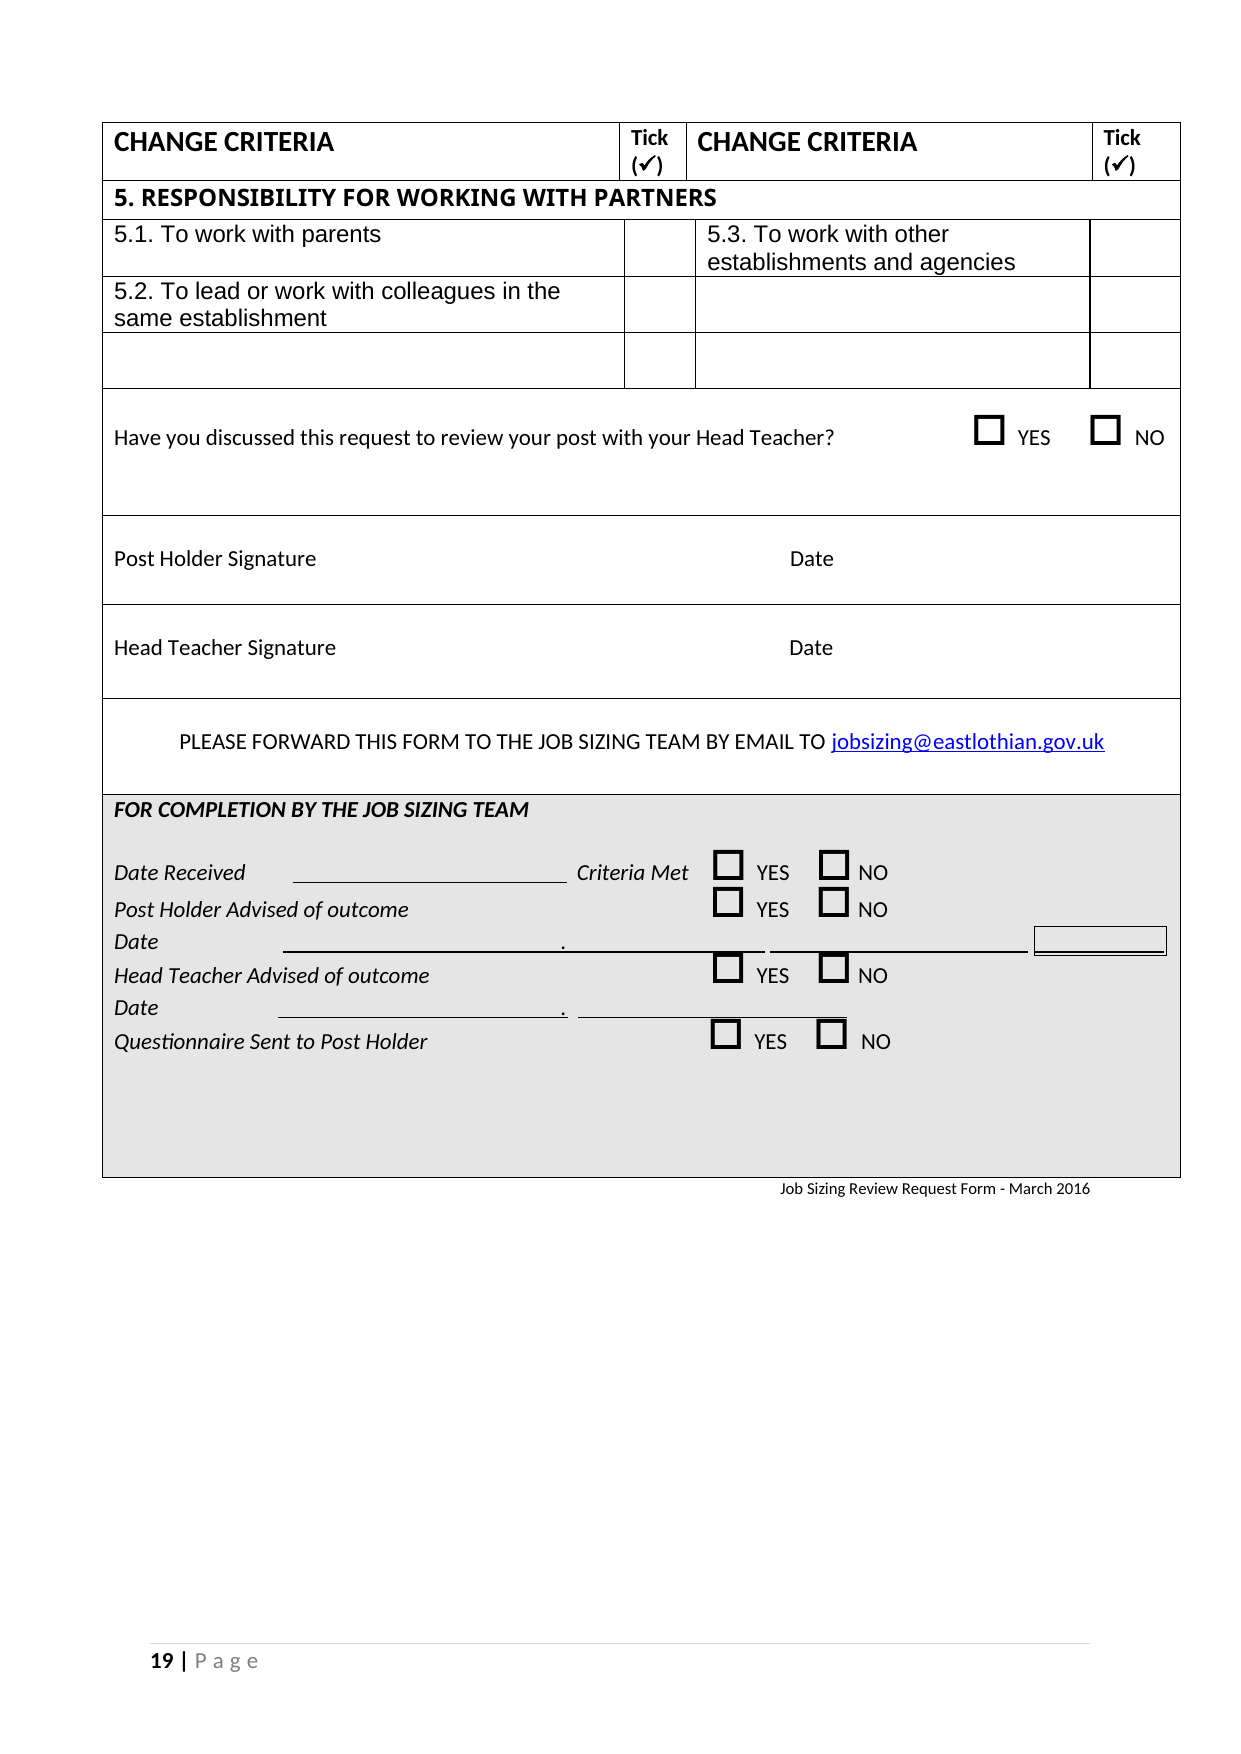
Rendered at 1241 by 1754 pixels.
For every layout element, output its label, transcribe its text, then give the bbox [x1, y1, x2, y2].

table_cell [625, 277, 695, 332]
table_cell [625, 220, 695, 276]
table_cell [103, 333, 624, 388]
table_cell Post Holder Signature Date [103, 516, 1180, 604]
table_cell [696, 333, 1089, 388]
table_cell Have you discussed this request to review your post with your Head Teacher? YES NO [103, 389, 1180, 515]
table_cell 5.2. To lead or work with colleagues in the same establishment [103, 277, 624, 332]
table_cell 5.3. To work with other establishments and agencies [696, 220, 1089, 276]
table_cell 5.1. To work with parents [103, 220, 624, 276]
table_cell FOR COMPLETION BY THE JOB SIZING TEAM Date Received Criteria Met YES NO Post Holder Advised of outcome YES NO Date . Head Teacher Advised of outcome YES NO Date . Questionnaire Sent to Post Holder YES NO [103, 795, 1180, 1177]
table_cell Head Teacher Signature Date [103, 605, 1180, 698]
table_header CHANGE CRITERIA [103, 123, 619, 180]
table_header CHANGE CRITERIA [687, 123, 1092, 180]
table_cell [1091, 220, 1180, 276]
table_header Tick () [620, 123, 686, 180]
table_cell [1091, 277, 1180, 332]
table_cell 5. RESPONSIBILITY FOR WORKING WITH PARTNERS [103, 181, 1180, 219]
table_cell PLEASE FORWARD THIS FORM TO THE JOB SIZING TEAM BY EMAIL TO jobsizing@eastlothian.gov.uk [103, 699, 1180, 794]
table_cell [1091, 333, 1180, 388]
table_header Tick () [1093, 123, 1180, 180]
text Job Sizing Review Request Form - March 2016 [150, 1178, 1090, 1198]
table_cell [625, 333, 695, 388]
table_cell [696, 277, 1089, 332]
